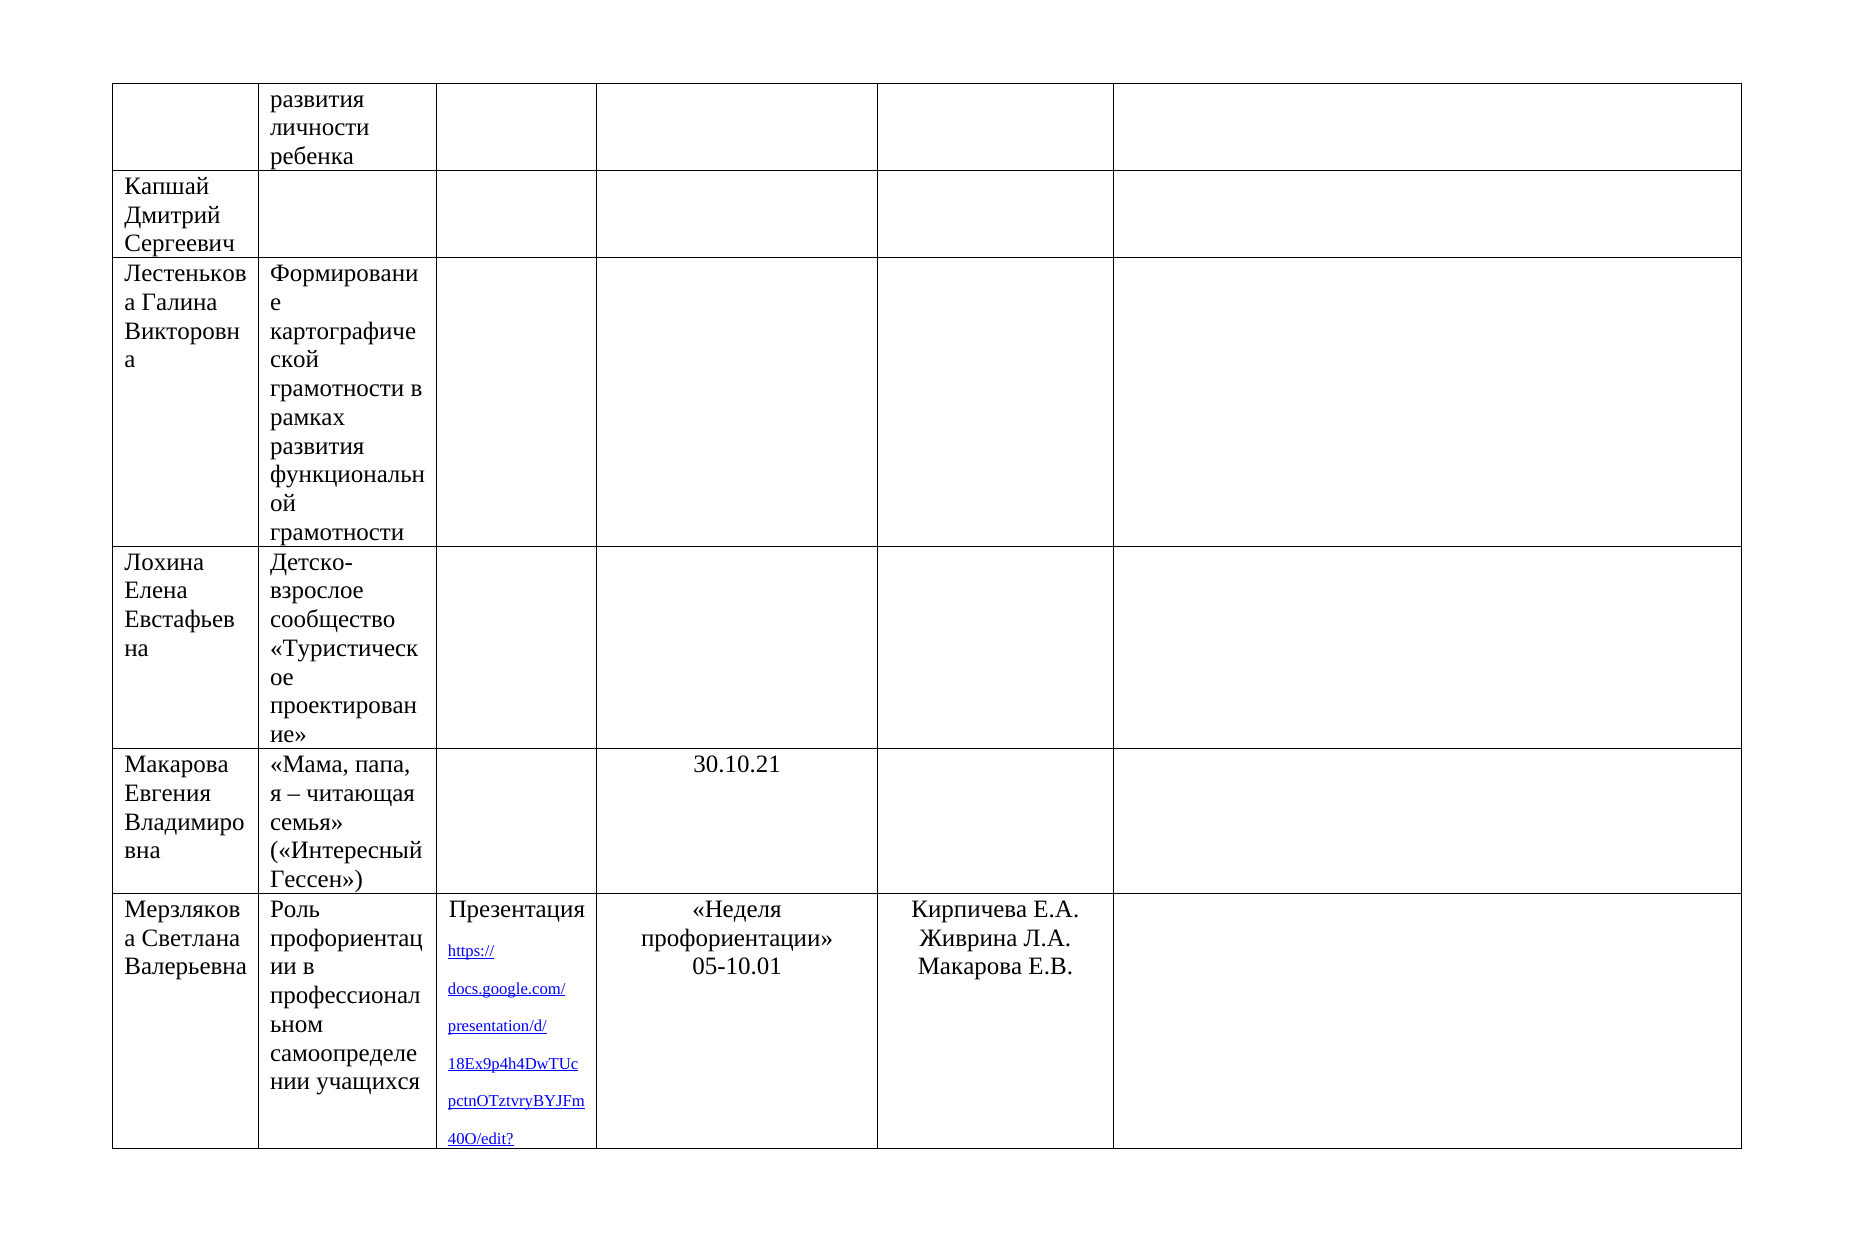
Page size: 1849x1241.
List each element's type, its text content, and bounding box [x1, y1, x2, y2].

table_cell «Мама, папа, я – читающая семья» («Интересный Гессен») [259, 749, 436, 893]
table_cell [878, 258, 1113, 546]
table_cell Лестенькова Галина Викторовна [113, 258, 258, 546]
table_cell [437, 84, 596, 170]
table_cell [259, 84, 436, 170]
table_cell [878, 749, 1113, 893]
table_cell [437, 894, 596, 1148]
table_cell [878, 894, 1113, 1148]
table_cell [437, 171, 596, 257]
table_cell [437, 258, 596, 546]
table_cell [259, 894, 436, 1148]
table_cell [597, 547, 877, 748]
table_cell [1114, 258, 1741, 546]
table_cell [113, 84, 258, 170]
table_cell [1114, 547, 1741, 748]
table_cell Формирование картографической грамотности в рамках развития функциональной грамотности [259, 258, 436, 546]
table_cell [878, 84, 1113, 170]
table_cell Лохина Елена Евстафьевна [113, 547, 258, 748]
table_cell [1114, 84, 1741, 170]
table_cell [1114, 171, 1741, 257]
table_cell [1114, 894, 1741, 1148]
table_cell [437, 749, 596, 893]
table_cell [259, 171, 436, 257]
table_cell [597, 258, 877, 546]
table_cell [878, 547, 1113, 748]
table_cell [878, 171, 1113, 257]
table_cell 30.10.21 [597, 749, 877, 893]
table_cell [1114, 749, 1741, 893]
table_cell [113, 894, 258, 1148]
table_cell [597, 894, 877, 1148]
table_cell Капшай Дмитрий Сергеевич [113, 171, 258, 257]
table_cell Детско-взрослое сообщество «Туристическое проектирование» [259, 547, 436, 748]
table_cell [597, 84, 877, 170]
table_cell [597, 171, 877, 257]
table_cell Макарова Евгения Владимировна [113, 749, 258, 893]
table_cell [437, 547, 596, 748]
